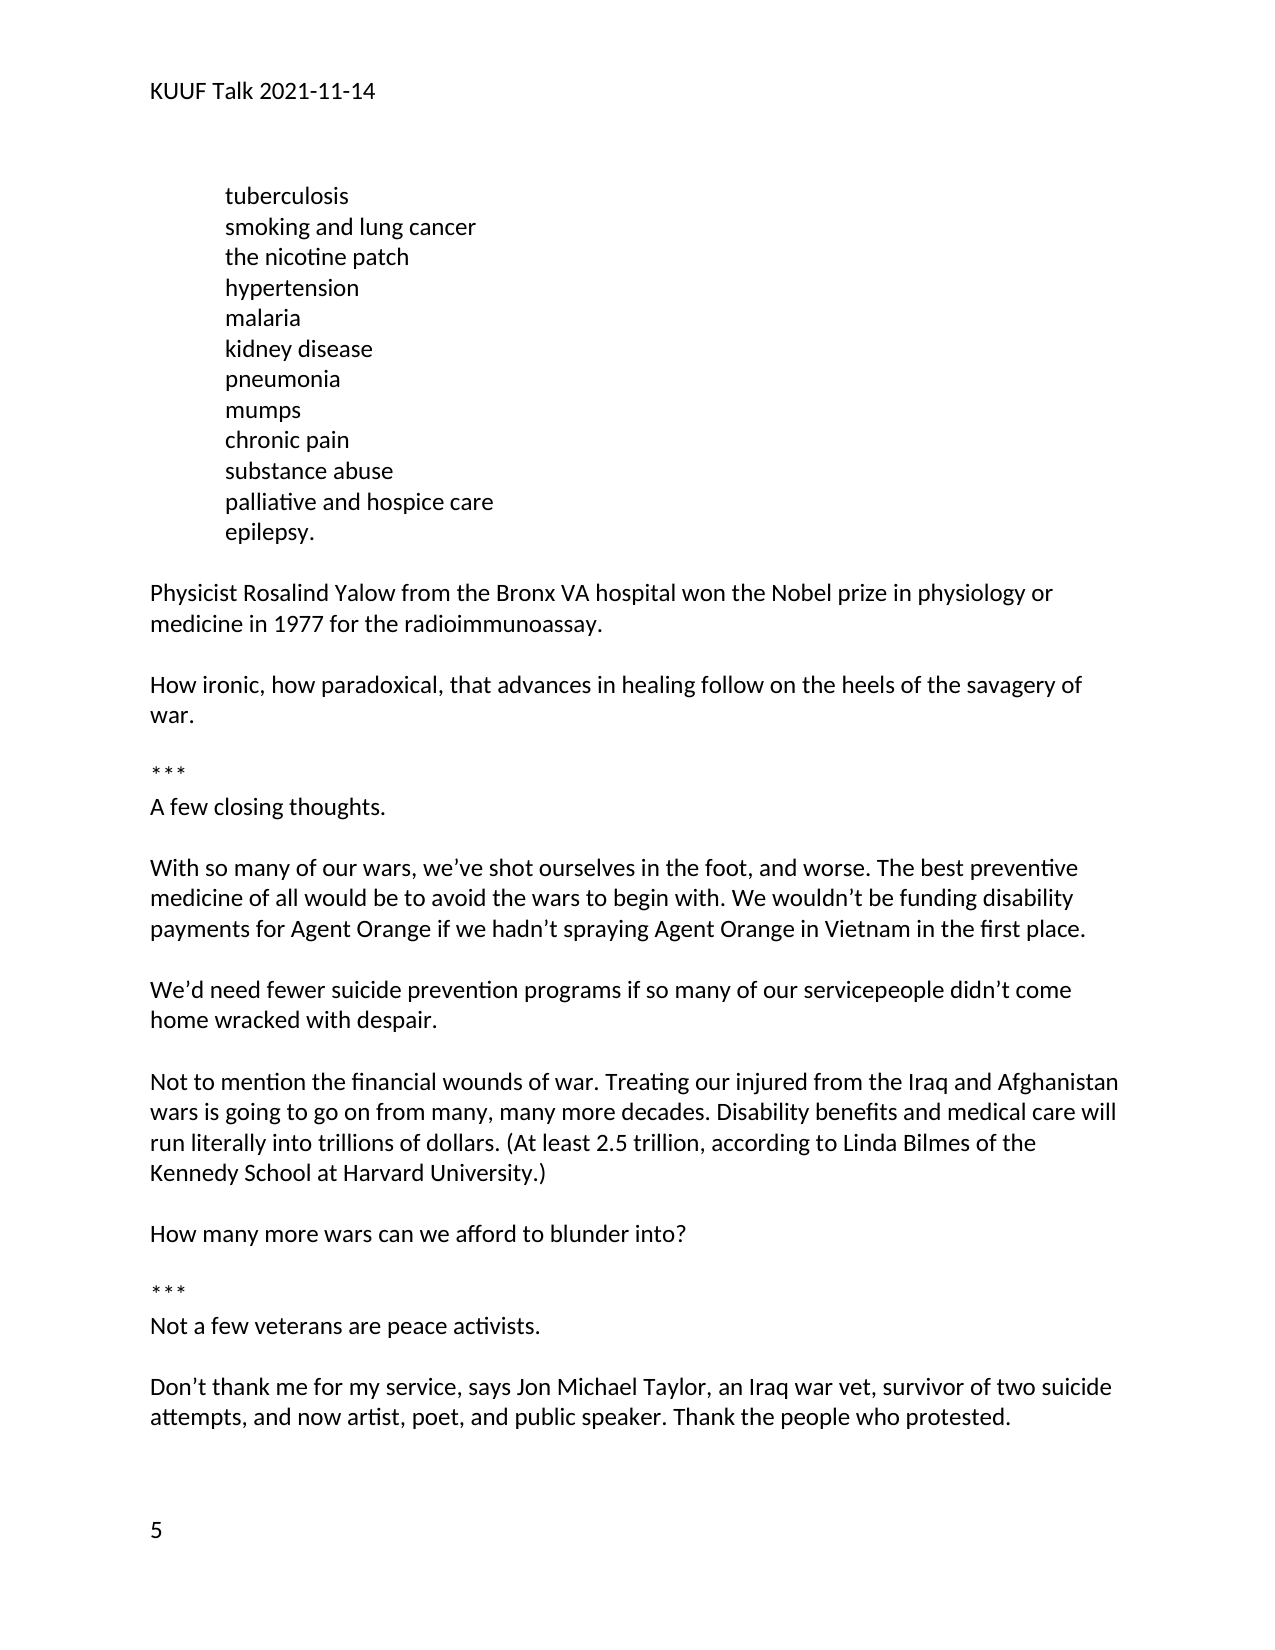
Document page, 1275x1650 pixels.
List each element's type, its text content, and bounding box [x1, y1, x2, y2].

text How many more wars can we afford to blunder into? [150, 1218, 1125, 1249]
text tuberculosis [150, 181, 1125, 211]
text How ironic, how paradoxical, that advances in healing follow on the heels of the savagery of war. [150, 669, 1125, 730]
text hypertension [150, 272, 1125, 303]
text mumps [150, 394, 1125, 425]
text palliative and hospice care [150, 486, 1125, 516]
text *** [150, 1279, 1125, 1310]
text Don’t thank me for my service, says Jon Michael Taylor, an Iraq war vet, survivor of two suicide attempts, and now artist, poet, and public speaker. Thank the people who protested. [150, 1371, 1125, 1432]
text *** [150, 760, 1125, 791]
text Physicist Rosalind Yalow from the Bronx VA hospital won the Nobel prize in physiology or medicine in 1977 for the radioimmunoassay. [150, 577, 1125, 638]
text malaria [150, 303, 1125, 333]
text the nicotine patch [150, 242, 1125, 272]
text pneumonia [150, 364, 1125, 394]
text smoking and lung cancer [150, 211, 1125, 242]
text With so many of our wars, we’ve shot ourselves in the foot, and worse. The best preventive medicine of all would be to avoid the wars to begin with. We wouldn’t be funding disability payments for Agent Orange if we hadn’t spraying Agent Orange in Vietnam in the first place. [150, 852, 1125, 943]
text We’d need fewer suicide prevention programs if so many of our servicepeople didn’t come home wracked with despair. [150, 974, 1125, 1035]
text Not a few veterans are peace activists. [150, 1310, 1125, 1340]
text substance abuse [150, 455, 1125, 486]
text kidney disease [150, 333, 1125, 364]
text chronic pain [150, 425, 1125, 455]
text A few closing thoughts. [150, 791, 1125, 821]
text Not to mention the financial wounds of war. Treating our injured from the Iraq and Afghanistan wars is going to go on from many, many more decades. Disability benefits and medical care will run literally into trillions of dollars. (At least 2.5 trillion, according to Linda Bilmes of the Kennedy School at Harvard University.) [150, 1066, 1125, 1188]
text epilepsy. [150, 516, 1125, 547]
